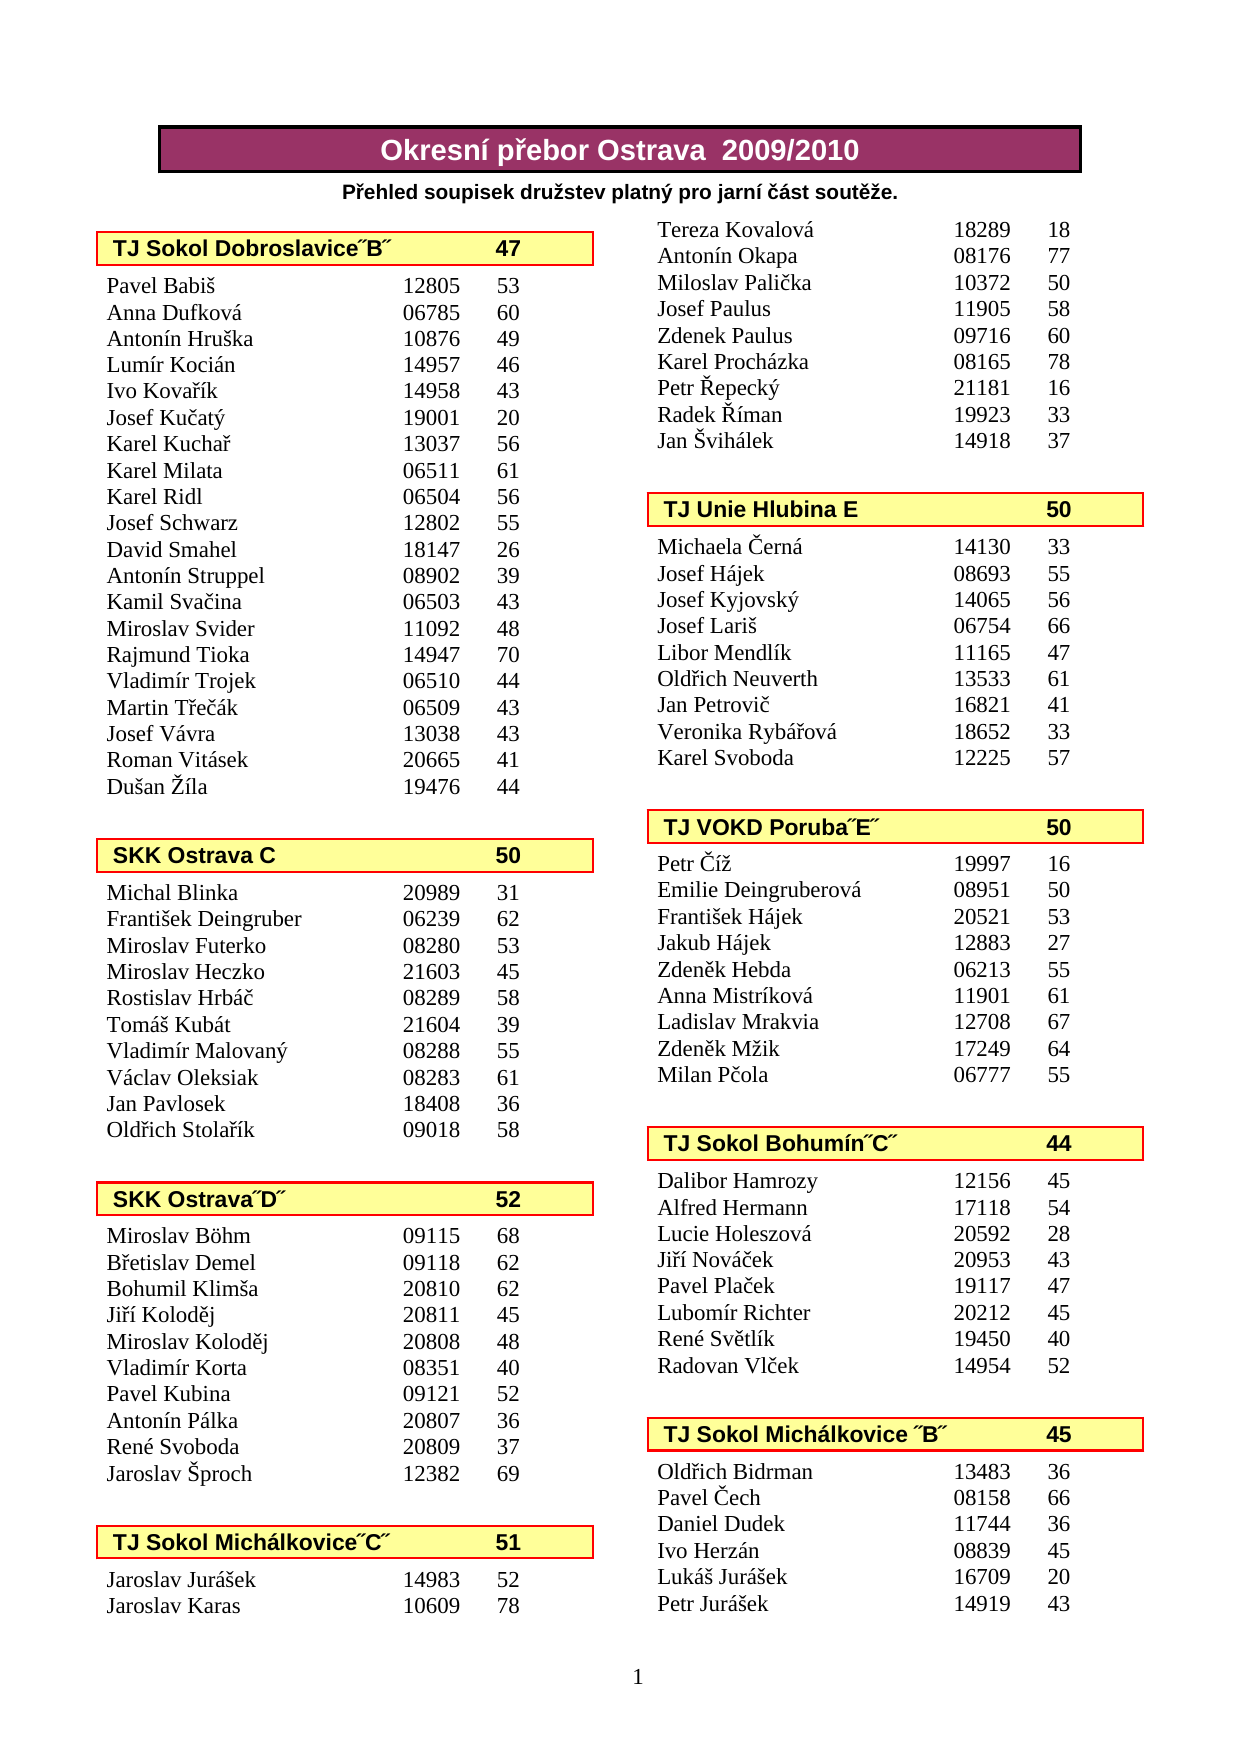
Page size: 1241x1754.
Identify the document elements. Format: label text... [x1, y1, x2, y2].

text Anna Mistríková 11901 61 [657, 982, 1134, 1008]
text Petr Řepecký 21181 16 [657, 374, 1134, 401]
text Zdenek Paulus 09716 60 [657, 322, 1134, 348]
text TJ Sokol Michálkovice ˝B˝ 45 [649, 1419, 1142, 1449]
text Pavel Plaček 19117 47 [657, 1273, 1134, 1299]
text Karel Kuchař 13037 56 [106, 430, 583, 457]
text TJ Sokol Dobroslavice˝B˝ 47 [98, 233, 592, 264]
text Dalibor Hamrozy 12156 45 [657, 1167, 1134, 1193]
text René Světlík 19450 40 [657, 1325, 1134, 1352]
text Jiří Koloděj 20811 45 [106, 1301, 583, 1328]
text TJ VOKD Poruba˝E˝ 50 [649, 811, 1142, 842]
text Alfred Hermann 17118 54 [657, 1193, 1134, 1220]
text Oldřich Bidrman 13483 36 [657, 1458, 1134, 1484]
text Ivo Herzán 08839 45 [657, 1537, 1134, 1563]
text Miroslav Böhm 09115 68 [106, 1222, 583, 1249]
text Pavel Babiš 12805 53 [106, 272, 583, 298]
text Miroslav Futerko 08280 53 [106, 932, 583, 958]
text Lukáš Jurášek 16709 20 [657, 1563, 1134, 1589]
text Jan Švihálek 14918 37 [657, 427, 1134, 453]
text Josef Kučatý 19001 20 [106, 404, 583, 430]
text David Smahel 18147 26 [106, 536, 583, 562]
text Josef Vávra 13038 43 [106, 720, 583, 747]
text Lumír Kocián 14957 46 [106, 351, 583, 378]
text Oldřich Stolařík 09018 58 [106, 1116, 583, 1143]
text František Hájek 20521 53 [657, 903, 1134, 929]
text Zdeněk Hebda 06213 55 [657, 956, 1134, 982]
text Karel Milata 06511 61 [106, 457, 583, 483]
text Michal Blinka 20989 31 [106, 879, 583, 905]
text Josef Hájek 08693 55 [657, 559, 1134, 586]
text Miroslav Koloděj 20808 48 [106, 1328, 583, 1354]
text Radek Říman 19923 33 [657, 401, 1134, 427]
text Miroslav Svider 11092 48 [106, 615, 583, 641]
text Jaroslav Karas 10609 78 [106, 1592, 583, 1618]
text Pavel Kubina 09121 52 [106, 1381, 583, 1407]
text Oldřich Neuverth 13533 61 [657, 665, 1134, 691]
text Rajmund Tioka 14947 70 [106, 641, 583, 667]
text Lubomír Richter 20212 45 [657, 1299, 1134, 1325]
text Josef Schwarz 12802 55 [106, 509, 583, 536]
text Kamil Svačina 06503 43 [106, 588, 583, 615]
text Dušan Žíla 19476 44 [106, 773, 583, 799]
text Jan Pavlosek 18408 36 [106, 1090, 583, 1116]
text Miroslav Heczko 21603 45 [106, 958, 583, 984]
text Josef Lariš 06754 66 [657, 612, 1134, 639]
text Roman Vitásek 20665 41 [106, 747, 583, 773]
subtitle Okresní přebor Ostrava 2009/2010 [161, 129, 1079, 170]
text Rostislav Hrbáč 08289 58 [106, 984, 583, 1011]
text Martin Třečák 06509 43 [106, 694, 583, 720]
text Ladislav Mrakvia 12708 67 [657, 1008, 1134, 1035]
text Bohumil Klimša 20810 62 [106, 1275, 583, 1301]
text Karel Procházka 08165 78 [657, 348, 1134, 374]
text René Svoboda 20809 37 [106, 1433, 583, 1459]
text Břetislav Demel 09118 62 [106, 1249, 583, 1275]
text Milan Pčola 06777 55 [657, 1061, 1134, 1087]
text TJ Unie Hlubina E 50 [649, 494, 1142, 525]
text Přehled soupisek družstev platný pro jarní část soutěže. [106, 180, 1134, 204]
text Václav Oleksiak 08283 61 [106, 1063, 583, 1090]
text Zdeněk Mžik 17249 64 [657, 1035, 1134, 1061]
text Jaroslav Jurášek 14983 52 [106, 1566, 583, 1592]
text Antonín Hruška 10876 49 [106, 325, 583, 351]
text Ivo Kovařík 14958 43 [106, 378, 583, 404]
text TJ Sokol Michálkovice˝C˝ 51 [98, 1527, 592, 1557]
text František Deingruber 06239 62 [106, 905, 583, 932]
text Tereza Kovalová 18289 18 [657, 216, 1134, 243]
text TJ Sokol Bohumín˝C˝ 44 [649, 1128, 1142, 1159]
text Anna Dufková 06785 60 [106, 298, 583, 325]
text Pavel Čech 08158 66 [657, 1484, 1134, 1511]
text Miloslav Palička 10372 50 [657, 269, 1134, 295]
text Radovan Vlček 14954 52 [657, 1352, 1134, 1378]
text Josef Kyjovský 14065 56 [657, 586, 1134, 612]
text Lucie Holeszová 20592 28 [657, 1220, 1134, 1246]
text Jiří Nováček 20953 43 [657, 1246, 1134, 1273]
text Veronika Rybářová 18652 33 [657, 718, 1134, 744]
text Jaroslav Šproch 12382 69 [106, 1459, 583, 1486]
text SKK Ostrava C 50 [98, 840, 592, 871]
text SKK Ostrava˝D˝ 52 [98, 1184, 592, 1214]
text Antonín Struppel 08902 39 [106, 562, 583, 588]
text Antonín Okapa 08176 77 [657, 243, 1134, 269]
text Vladimír Trojek 06510 44 [106, 667, 583, 694]
text Petr Jurášek 14919 43 [657, 1589, 1134, 1616]
text Karel Ridl 06504 56 [106, 483, 583, 509]
text Emilie Deingruberová 08951 50 [657, 877, 1134, 903]
text Petr Číž 19997 16 [657, 850, 1134, 877]
text Vladimír Korta 08351 40 [106, 1354, 583, 1381]
text Josef Paulus 11905 58 [657, 295, 1134, 322]
text Libor Mendlík 11165 47 [657, 639, 1134, 665]
text Jan Petrovič 16821 41 [657, 691, 1134, 718]
text Michaela Černá 14130 33 [657, 533, 1134, 559]
text Karel Svoboda 12225 57 [657, 744, 1134, 770]
text Daniel Dudek 11744 36 [657, 1511, 1134, 1537]
text Vladimír Malovaný 08288 55 [106, 1037, 583, 1063]
text Antonín Pálka 20807 36 [106, 1407, 583, 1433]
text Tomáš Kubát 21604 39 [106, 1011, 583, 1037]
text Jakub Hájek 12883 27 [657, 929, 1134, 956]
